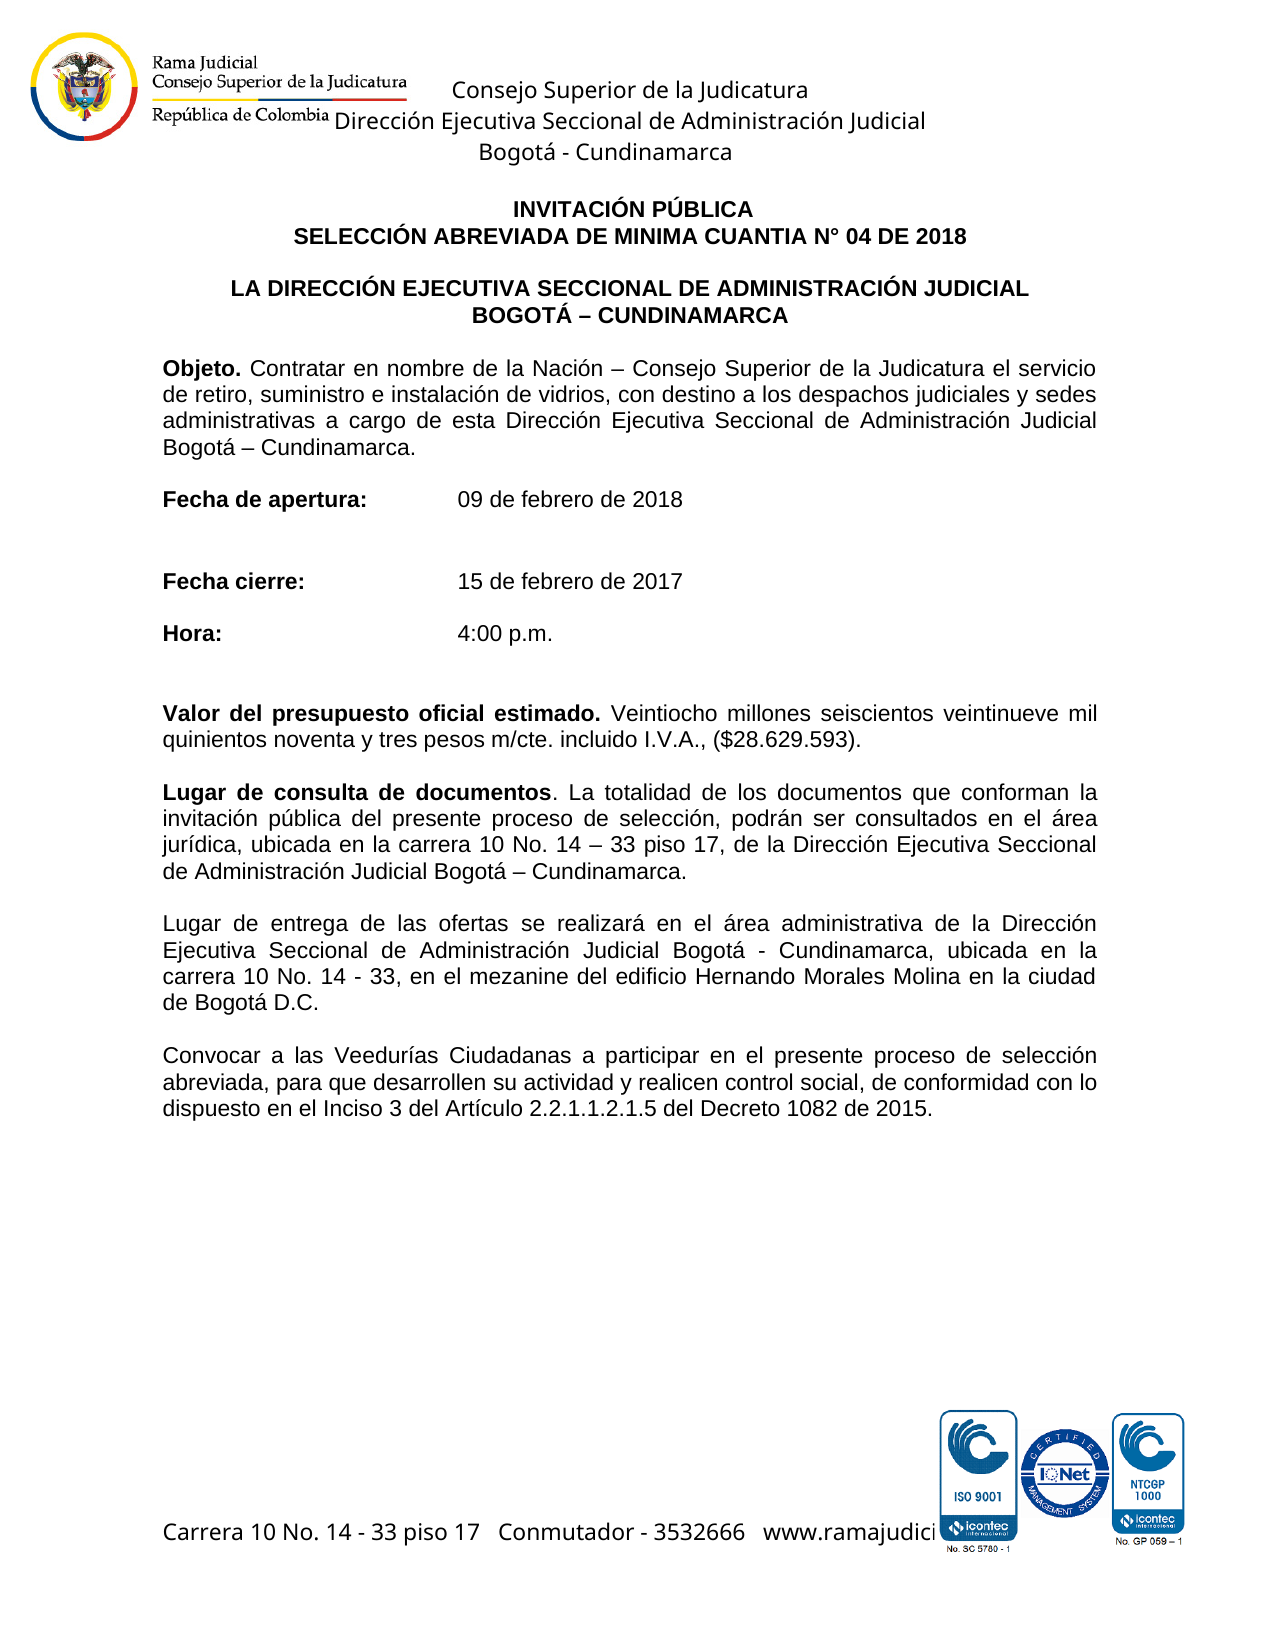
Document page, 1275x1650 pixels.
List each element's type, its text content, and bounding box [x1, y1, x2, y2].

picture [933, 1404, 1187, 1552]
text Convocar a las Veedurías Ciudadanas a participar en el presente proceso de selección abreviada, para que desarrollen su actividad y realicen control social, de conformidad con lo dispuesto en el Inciso 3 del Artículo 2.2.1.1.2.1.5 del Decreto 1082 de 2015. [162, 1042, 1098, 1121]
text Lugar de consulta de documentos. La totalidad de los documentos que conforman la invitación pública del presente proceso de selección, podrán ser consultados en el área jurídica, ubicada en la carrera 10 No. 14 – 33 piso 17, de la Dirección Ejecutiva Seccional de Administración Judicial Bogotá – Cundinamarca. [162, 778, 1098, 884]
text SELECCIÓN ABREVIADA DE MINIMA CUANTIA N° 04 DE 2018 [162, 223, 1098, 249]
text Lugar de entrega de las ofertas se realizará en el área administrativa de la Dirección Ejecutiva Seccional de Administración Judicial Bogotá - Cundinamarca, ubicada en la carrera 10 No. 14 - 33, en el mezanine del edificio Hernando Morales Molina en la ciudad de Bogotá D.C. [162, 910, 1098, 1016]
text Fecha de apertura: 09 de febrero de 2018 [162, 486, 1098, 513]
picture [22, 21, 415, 152]
text Objeto. Contratar en nombre de la Nación – Consejo Superior de la Judicatura el servicio de retiro, suministro e instalación de vidrios, con destino a los despachos judiciales y sedes administrativas a cargo de esta Dirección Ejecutiva Seccional de Administración Judicial Bogotá – Cundinamarca. [162, 354, 1098, 460]
picture [410, 118, 415, 128]
text Fecha cierre: 15 de febrero de 2017 [162, 568, 1098, 594]
text LA DIRECCIÓN EJECUTIVA SECCIONAL DE ADMINISTRACIÓN JUDICIAL [162, 275, 1098, 302]
text Hora: 4:00 p.m. [162, 620, 1098, 647]
text BOGOTÁ – CUNDINAMARCA [162, 302, 1098, 328]
subtitle INVITACIÓN PÚBLICA [162, 196, 1098, 223]
text Valor del presupuesto oficial estimado. Veintiocho millones seiscientos veintinueve mil quinientos noventa y tres pesos m/cte. incluido I.V.A., ($28.629.593). [162, 699, 1098, 752]
